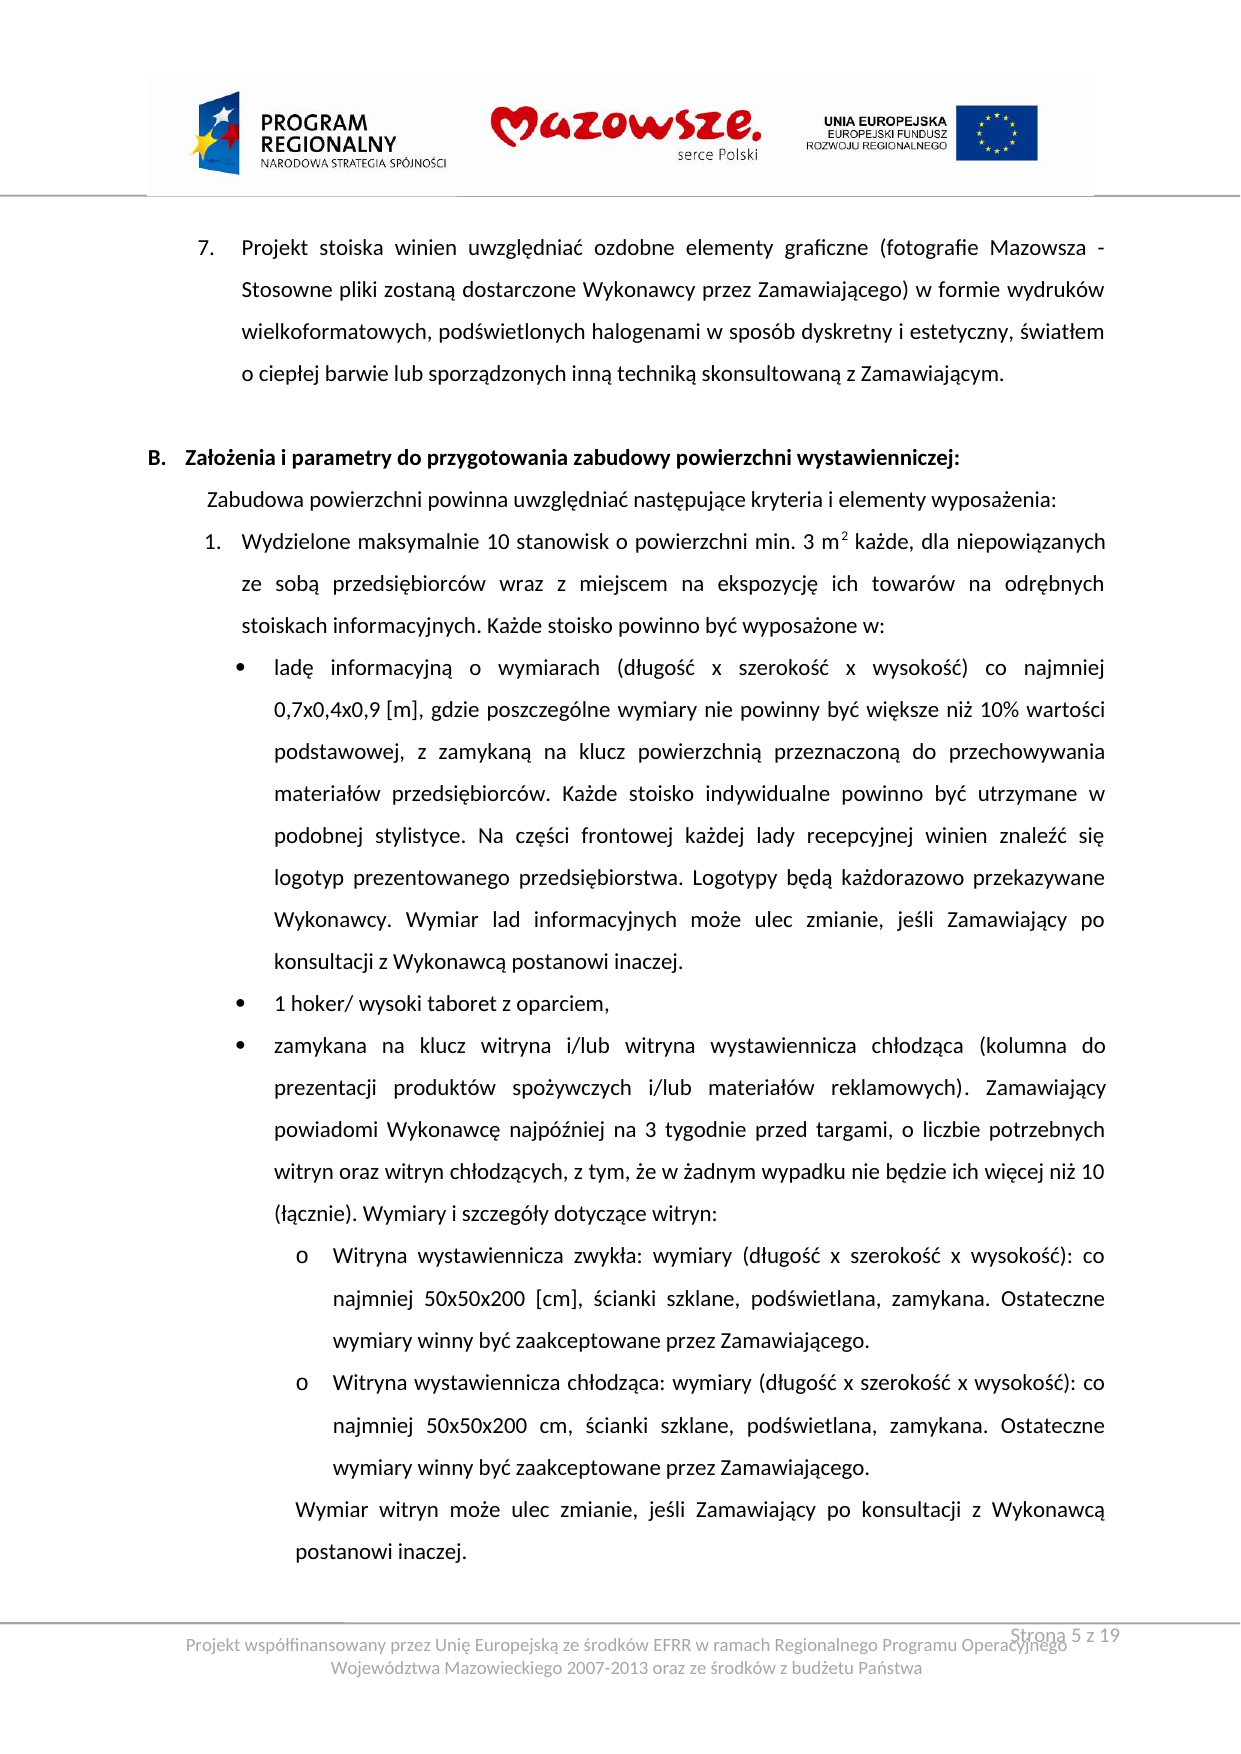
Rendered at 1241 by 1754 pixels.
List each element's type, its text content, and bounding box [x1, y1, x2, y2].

list Witryna wystawiennicza zwykła: wymiary (długość x szerokość x wysokość): co najmniej 50x50x200 [cm], ścianki szklane, podświetlana, zamykana. Ostateczne wymiary winny być zaakceptowane przez Zamawiającego. [295, 1241, 1106, 1354]
text Zabudowa powierzchni powinna uwzględniać następujące kryteria i elementy wyposażenia: [148, 485, 1106, 513]
list zamykana na klucz witryna i/lub witryna wystawiennicza chłodząca (kolumna do prezentacji produktów spożywczych i/lub materiałów reklamowych). Zamawiający powiadomi Wykonawcę najpóźniej na 3 tygodnie przed targami, o liczbie potrzebnych witryn oraz witryn chłodzących, z tym, że w żadnym wypadku nie będzie ich więcej niż 10 (łącznie). Wymiary i szczegóły dotyczące witryn: [236, 1031, 1106, 1227]
list Witryna wystawiennicza chłodząca: wymiary (długość x szerokość x wysokość): co najmniej 50x50x200 cm, ścianki szklane, podświetlana, zamykana. Ostateczne wymiary winny być zaakceptowane przez Zamawiającego. [295, 1368, 1106, 1481]
list Projekt stoiska winien uwzględniać ozdobne elementy graficzne (fotografie Mazowsza - Stosowne pliki zostaną dostarczone Wykonawcy przez Zamawiającego) w formie wydruków wielkoformatowych, podświetlonych halogenami w sposób dyskretny i estetyczny, światłem o ciepłej barwie lub sporządzonych inną techniką skonsultowaną z Zamawiającym. [197, 233, 1106, 387]
list Wydzielone maksymalnie 10 stanowisk o powierzchni min. każde, dla niepowiązanych ze sobą przedsiębiorców wraz z miejscem na ekspozycję ich towarów na odrębnych stoiskach informacyjnych. Każde stoisko powinno być wyposażone w: [204, 527, 1106, 639]
list Wymiar witryn może ulec zmianie, jeśli Zamawiający po konsultacji z Wykonawcą postanowi inaczej. [295, 1495, 1106, 1565]
picture [147, 73, 1094, 196]
list ladę informacyjną o wymiarach (długość x szerokość x wysokość) co najmniej 0,7x0,4x0,9 [m], gdzie poszczególne wymiary nie powinny być większe niż 10% wartości podstawowej, z zamykaną na klucz powierzchnią przeznaczoną do przechowywania materiałów przedsiębiorców. Każde stoisko indywidualne powinno być utrzymane w podobnej stylistyce. Na części frontowej każdej lady recepcyjnej winien znaleźć się logotyp prezentowanego przedsiębiorstwa. Logotypy będą każdorazowo przekazywane Wykonawcy. Wymiar lad informacyjnych może ulec zmianie, jeśli Zamawiający po konsultacji z Wykonawcą postanowi inaczej. [236, 653, 1106, 975]
list 1 hoker/ wysoki taboret z oparciem, [236, 989, 1106, 1017]
list Założenia i parametry do przygotowania zabudowy powierzchni wystawienniczej: [148, 443, 1106, 471]
